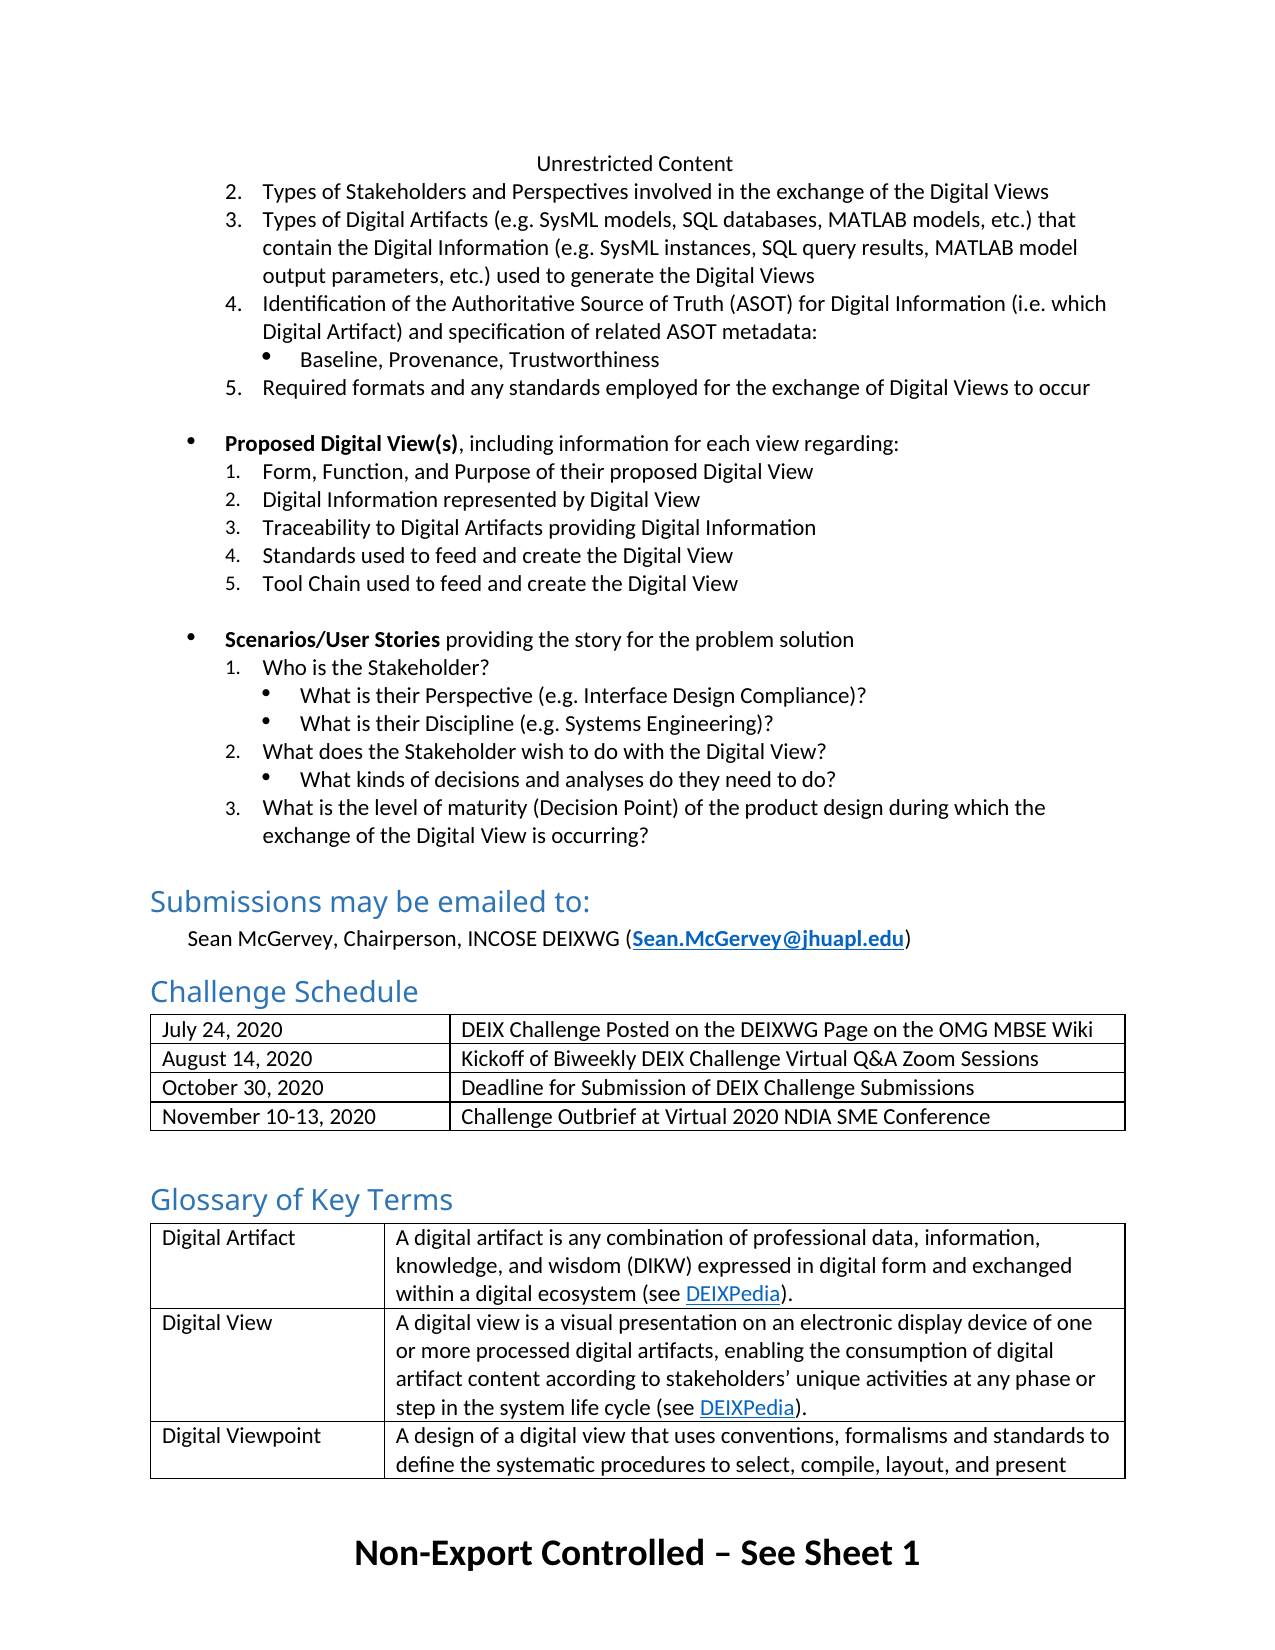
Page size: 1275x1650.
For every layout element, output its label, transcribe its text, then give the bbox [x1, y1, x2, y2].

table_cell Challenge Outbrief at Virtual 2020 NDIA SME Conference [451, 1103, 1124, 1130]
list What does the Stakeholder wish to do with the Digital View? [225, 737, 1125, 765]
list Tool Chain used to feed and create the Digital View [225, 569, 1125, 597]
list What kinds of decisions and analyses do they need to do? [262, 765, 1125, 793]
list Baseline, Provenance, Trustworthiness [262, 345, 1125, 373]
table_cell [385, 1422, 1124, 1478]
list Required formats and any standards employed for the exchange of Digital Views to occur [225, 373, 1125, 401]
list Scenarios/User Stories providing the story for the problem solution [187, 625, 1125, 653]
list What is their Discipline (e.g. Systems Engineering)? [262, 709, 1125, 737]
table_cell Digital View [151, 1309, 384, 1421]
table_cell Deadline for Submission of DEIX Challenge Submissions [451, 1073, 1124, 1101]
list Who is the Stakeholder? [225, 653, 1125, 681]
subtitle Submissions may be emailed to: [150, 882, 1125, 921]
list What is their Perspective (e.g. Interface Design Compliance)? [262, 681, 1125, 709]
list Traceability to Digital Artifacts providing Digital Information [225, 513, 1125, 541]
list Standards used to feed and create the Digital View [225, 541, 1125, 569]
list Types of Stakeholders and Perspectives involved in the exchange of the Digital Views [225, 177, 1125, 205]
list Proposed Digital View(s), including information for each view regarding: [187, 429, 1125, 457]
subtitle Glossary of Key Terms [150, 1179, 1125, 1219]
table_cell November 10-13, 2020 [151, 1103, 449, 1130]
table_cell Kickoff of Biweekly DEIX Challenge Virtual Q&A Zoom Sessions [451, 1044, 1124, 1072]
text Sean McGervey, Chairperson, INCOSE DEIXWG (Sean.McGervey@jhuapl.edu) [187, 924, 1125, 952]
table_header July 24, 2020 [151, 1015, 449, 1043]
table_header DEIX Challenge Posted on the DEIXWG Page on the OMG MBSE Wiki [451, 1015, 1124, 1043]
list Identification of the Authoritative Source of Truth (ASOT) for Digital Information (i.e. which Digital Artifact) and specification of related ASOT metadata: [225, 289, 1125, 345]
table_header Digital Artifact [151, 1224, 384, 1307]
subtitle Challenge Schedule [150, 971, 1125, 1011]
list Digital Information represented by Digital View [225, 485, 1125, 513]
table_cell Digital Viewpoint [151, 1422, 384, 1478]
list Types of Digital Artifacts (e.g. SysML models, SQL databases, MATLAB models, etc.) that contain the Digital Information (e.g. SysML instances, SQL query results, MATLAB model output parameters, etc.) used to generate the Digital Views [225, 205, 1125, 289]
table_cell October 30, 2020 [151, 1073, 449, 1101]
table_cell August 14, 2020 [151, 1044, 449, 1072]
list What is the level of maturity (Decision Point) of the product design during which the exchange of the Digital View is occurring? [225, 793, 1125, 849]
list Form, Function, and Purpose of their proposed Digital View [225, 457, 1125, 485]
table_header A digital artifact is any combination of professional data, information, knowledge, and wisdom (DIKW) expressed in digital form and exchanged within a digital ecosystem (see DEIXPedia). [385, 1224, 1124, 1307]
table_cell A digital view is a visual presentation on an electronic display device of one or more processed digital artifacts, enabling the consumption of digital artifact content according to stakeholders’ unique activities at any phase or step in the system life cycle (see DEIXPedia). [385, 1309, 1124, 1421]
